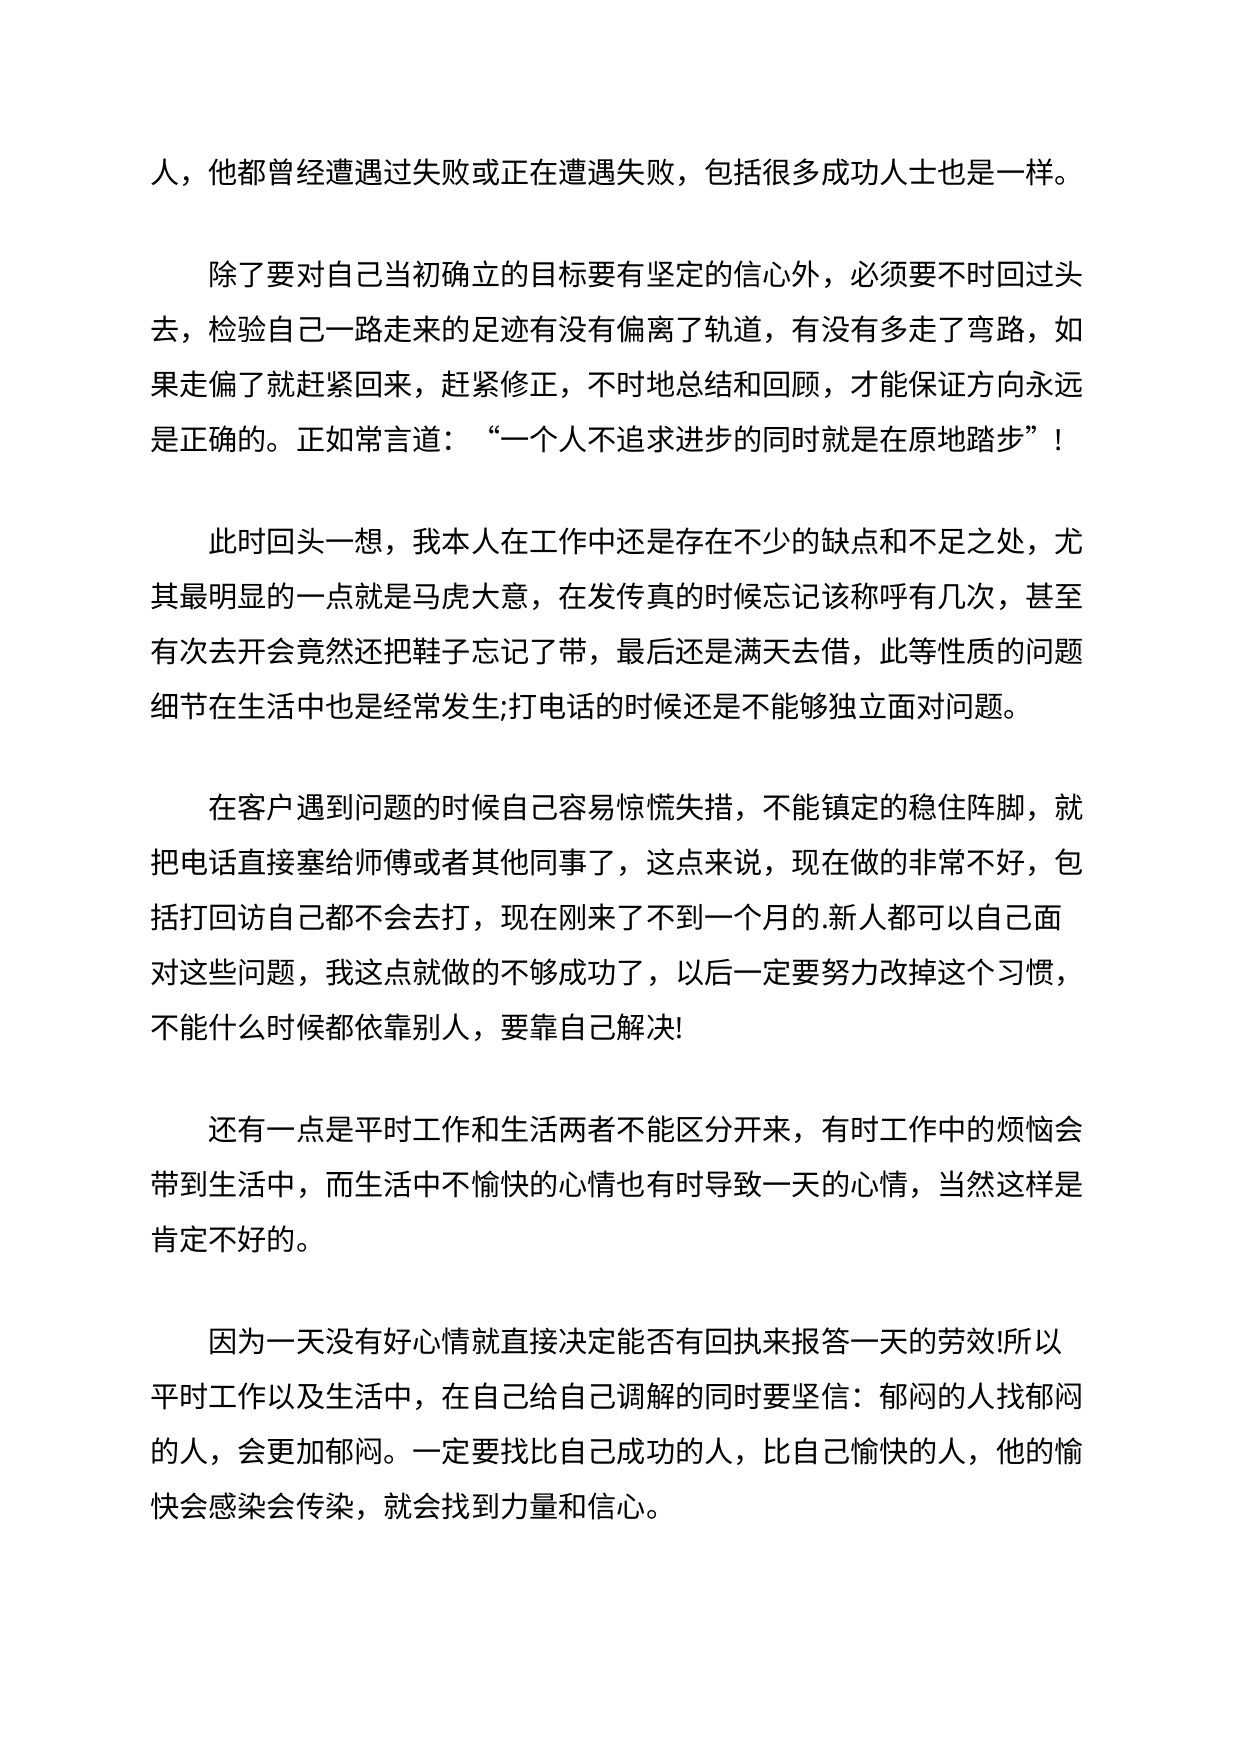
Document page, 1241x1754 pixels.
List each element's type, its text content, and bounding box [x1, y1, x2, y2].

text 因为一天没有好心情就直接决定能否有回执来报答一天的劳效!所以平时工作以及生活中，在自己给自己调解的同时要坚信：郁闷的人找郁闷的人，会更加郁闷。一定要找比自己成功的人，比自己愉快的人，他的愉快会感染会传染，就会找到力量和信心。 [150, 1318, 1090, 1525]
text 在客户遇到问题的时候自己容易惊慌失措，不能镇定的稳住阵脚，就把电话直接塞给师傅或者其他同事了，这点来说，现在做的非常不好，包括打回访自己都不会去打，现在刚来了不到一个月的.新人都可以自己面对这些问题，我这点就做的不够成功了，以后一定要努力改掉这个习惯，不能什么时候都依靠别人，要靠自己解决! [150, 785, 1090, 1047]
text 此时回头一想，我本人在工作中还是存在不少的缺点和不足之处，尤其最明显的一点就是马虎大意，在发传真的时候忘记该称呼有几次，甚至有次去开会竟然还把鞋子忘记了带，最后还是满天去借，此等性质的问题细节在生活中也是经常发生;打电话的时候还是不能够独立面对问题。 [150, 518, 1090, 726]
text 除了要对自己当初确立的目标要有坚定的信心外，必须要不时回过头去，检验自己一路走来的足迹有没有偏离了轨道，有没有多走了弯路，如果走偏了就赶紧回来，赶紧修正，不时地总结和回顾，才能保证方向永远是正确的。正如常言道：“一个人不追求进步的同时就是在原地踏步”! [150, 252, 1090, 459]
text 还有一点是平时工作和生活两者不能区分开来，有时工作中的烦恼会带到生活中，而生活中不愉快的心情也有时导致一天的心情，当然这样是肯定不好的。 [150, 1107, 1090, 1259]
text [150, 150, 1090, 192]
